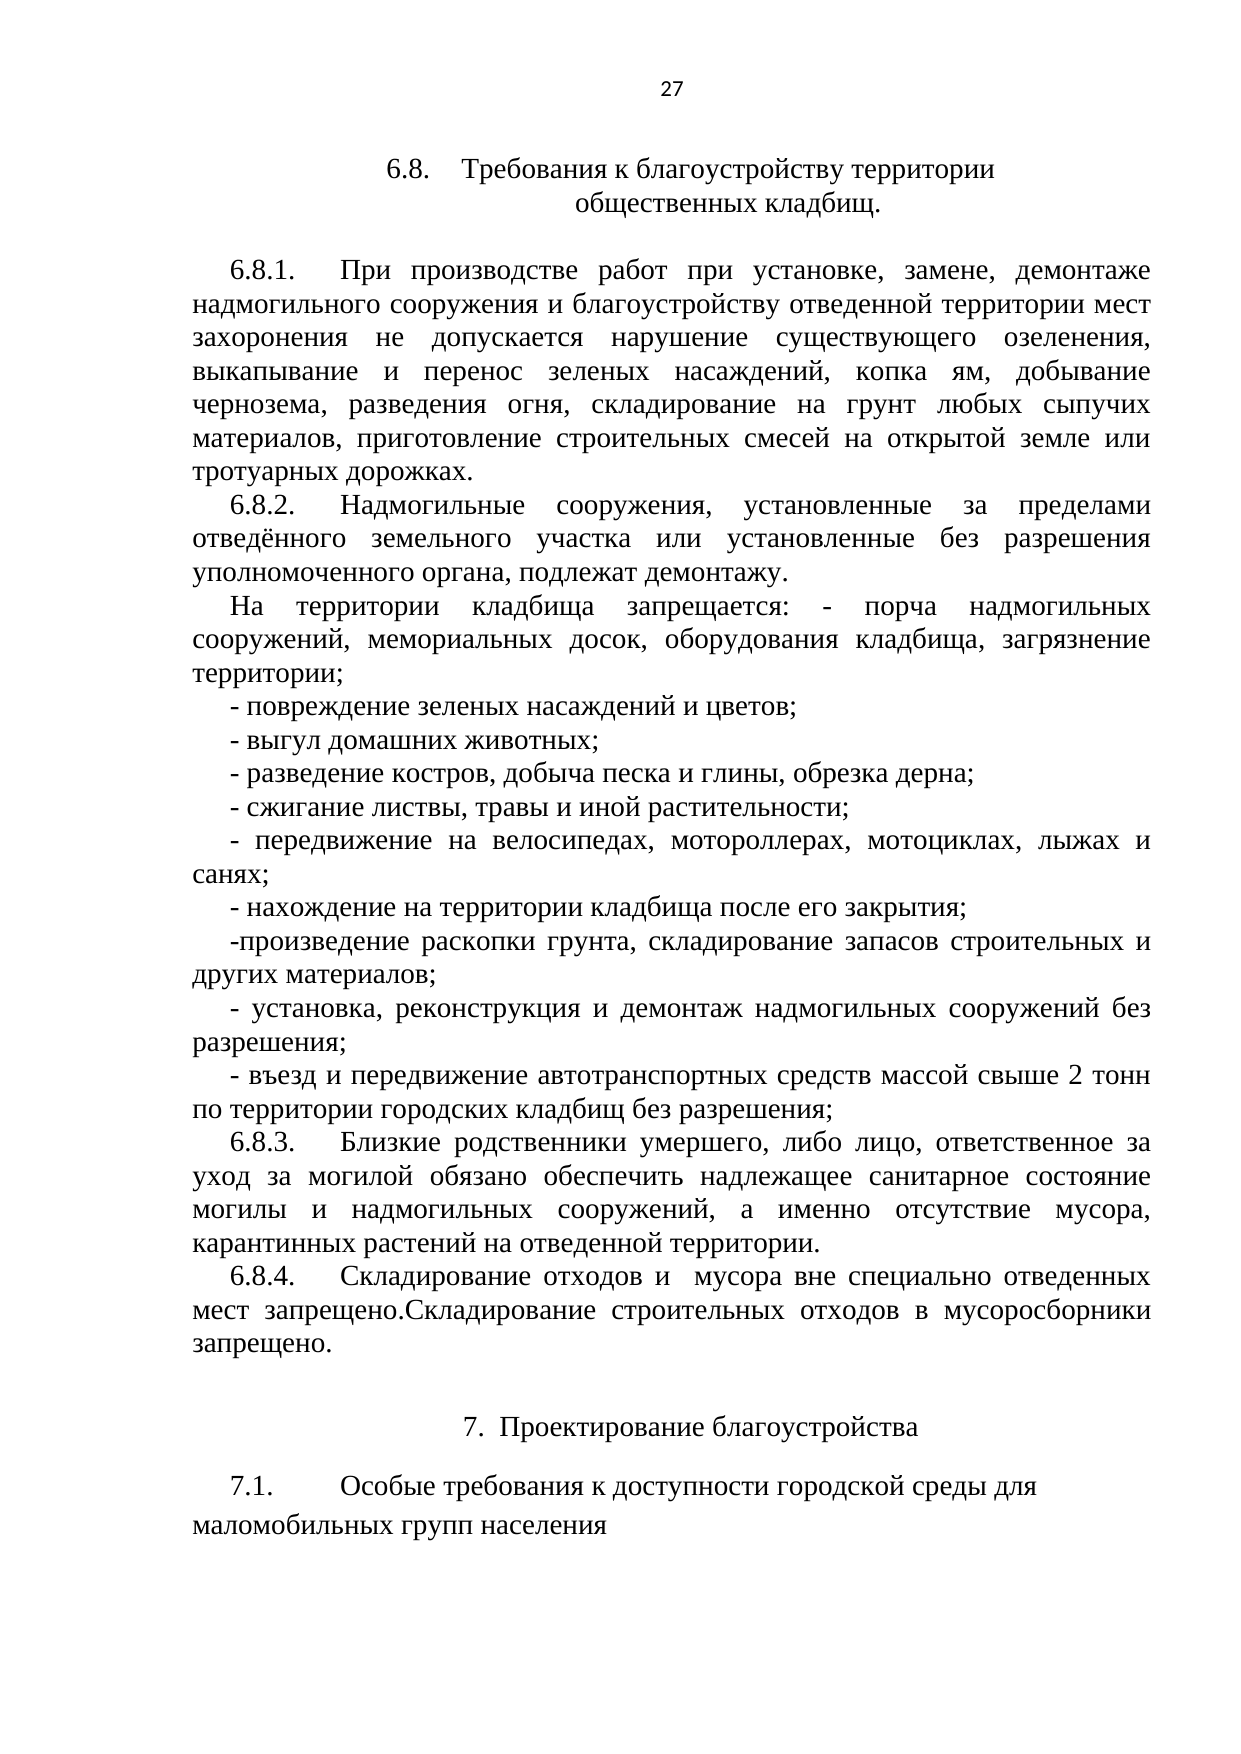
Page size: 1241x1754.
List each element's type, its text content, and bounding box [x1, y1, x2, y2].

list Надмогильные сооружения, установленные за пределами отведённого земельного участка или установленные без разрешения уполномоченного органа, подлежат демонтажу. [192, 487, 1152, 588]
text - нахождение на территории кладбища после его закрытия; [192, 889, 1152, 923]
text - повреждение зеленых насаждений и цветов; [192, 688, 1152, 722]
text - разведение костров, добыча песка и глины, обрезка дерна; [192, 755, 1152, 789]
text - выгул домашних животных; [192, 722, 1152, 755]
list Требования к благоустройству территории общественных кладбищ. [229, 152, 1152, 219]
text - передвижение на велосипедах, мотороллерах, мотоциклах, лыжах и санях; [192, 822, 1152, 889]
list Складирование отходов и мусора вне специально отведенных мест запрещено.Складирование строительных отходов в мусоросборники запрещено. [192, 1258, 1152, 1359]
text - установка, реконструкция и демонтаж надмогильных сооружений без разрешения; [192, 990, 1152, 1057]
list При производстве работ при установке, замене, демонтаже надмогильного сооружения и благоустройству отведенной территории мест захоронения не допускается нарушение существующего озеленения, выкапывание и перенос зеленых насаждений, копка ям, добывание чернозема, разведения огня, складирование на грунт любых сыпучих материалов, приготовление строительных смесей на открытой земле или тротуарных дорожках. [192, 252, 1152, 487]
subtitle Особые требования к доступности городской среды для маломобильных групп населения [192, 1468, 1152, 1541]
list Близкие родственники умершего, либо лицо, ответственное за уход за могилой обязано обеспечить надлежащее санитарное состояние могилы и надмогильных сооружений, а именно отсутствие мусора, карантинных растений на отведенной территории. [192, 1124, 1152, 1258]
text -произведение раскопки грунта, складирование запасов строительных и других материалов; [192, 923, 1152, 990]
text - сжигание листвы, травы и иной растительности; [192, 789, 1152, 822]
text - въезд и передвижение автотранспортных средств массой свыше 2 тонн по территории городских кладбищ без разрешения; [192, 1057, 1152, 1124]
text На территории кладбища запрещается: - порча надмогильных сооружений, мемориальных досок, оборудования кладбища, загрязнение территории; [192, 588, 1152, 688]
subtitle Проектирование благоустройства [192, 1409, 1152, 1443]
